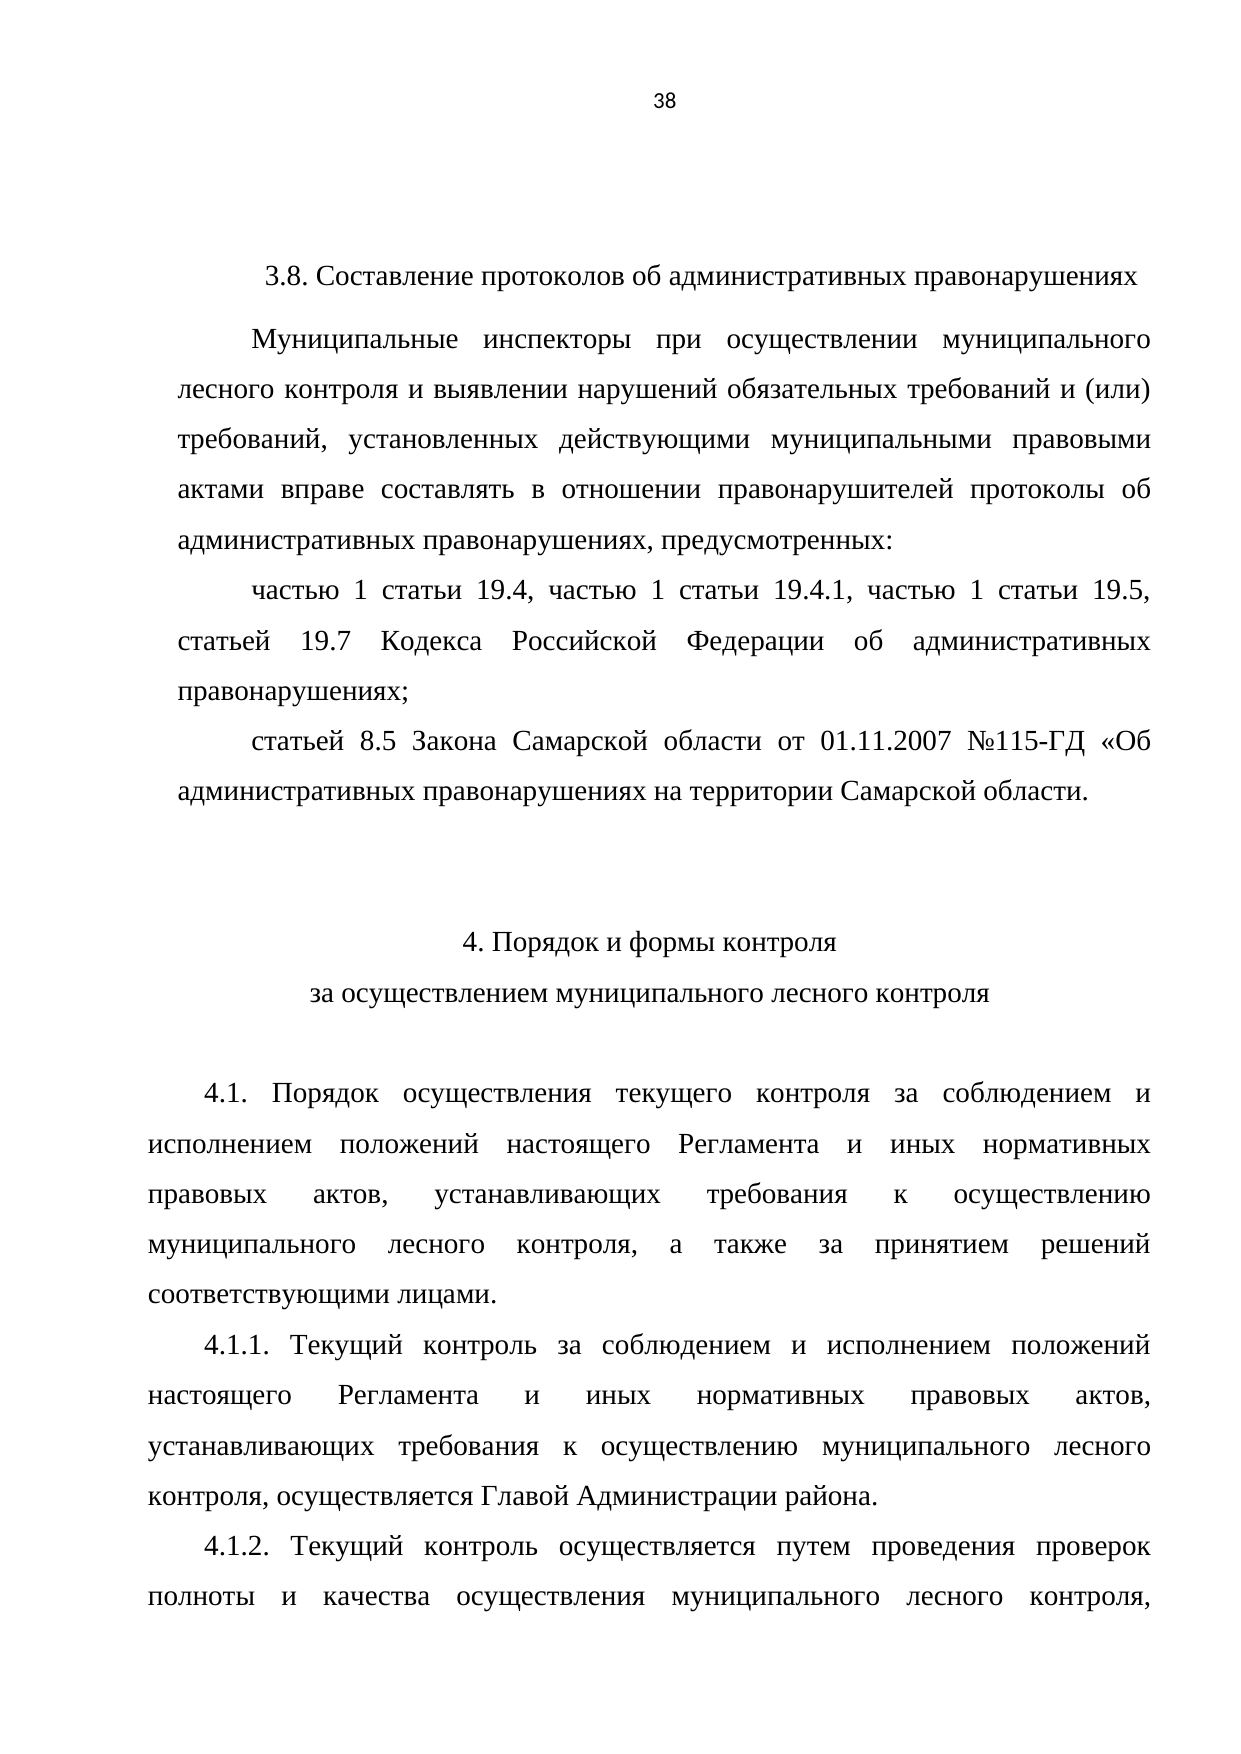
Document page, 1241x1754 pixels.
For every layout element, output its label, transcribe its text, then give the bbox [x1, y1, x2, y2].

text за осуществлением муниципального лесного контроля [148, 975, 1152, 1008]
text частью 1 статьи 19.4, частью 1 статьи 19.4.1, частью 1 статьи 19.5, статьей 19.7 Кодекса Российской Федерации об административных правонарушениях; [177, 572, 1152, 706]
text 4.1.1. Текущий контроль за соблюдением и исполнением положений настоящего Регламента и иных нормативных правовых актов, устанавливающих требования к осуществлению муниципального лесного контроля, осуществляется Главой Администрации района. [148, 1327, 1152, 1511]
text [148, 1528, 1152, 1612]
text 3.8. Составление протоколов об административных правонарушениях [177, 258, 1152, 291]
text 4.1. Порядок осуществления текущего контроля за соблюдением и исполнением положений настоящего Регламента и иных нормативных правовых актов, устанавливающих требования к осуществлению муниципального лесного контроля, а также за принятием решений соответствующими лицами. [148, 1075, 1152, 1310]
text Муниципальные инспекторы при осуществлении муниципального лесного контроля и выявлении нарушений обязательных требований и (или) требований, установленных действующими муниципальными правовыми актами вправе составлять в отношении правонарушителей протоколы об административных правонарушениях, предусмотренных: [177, 321, 1152, 556]
text 4. Порядок и формы контроля [148, 924, 1152, 958]
text статьей 8.5 Закона Самарской области от 01.11.2007 №115-ГД «Об административных правонарушениях на территории Самарской области. [177, 723, 1152, 807]
